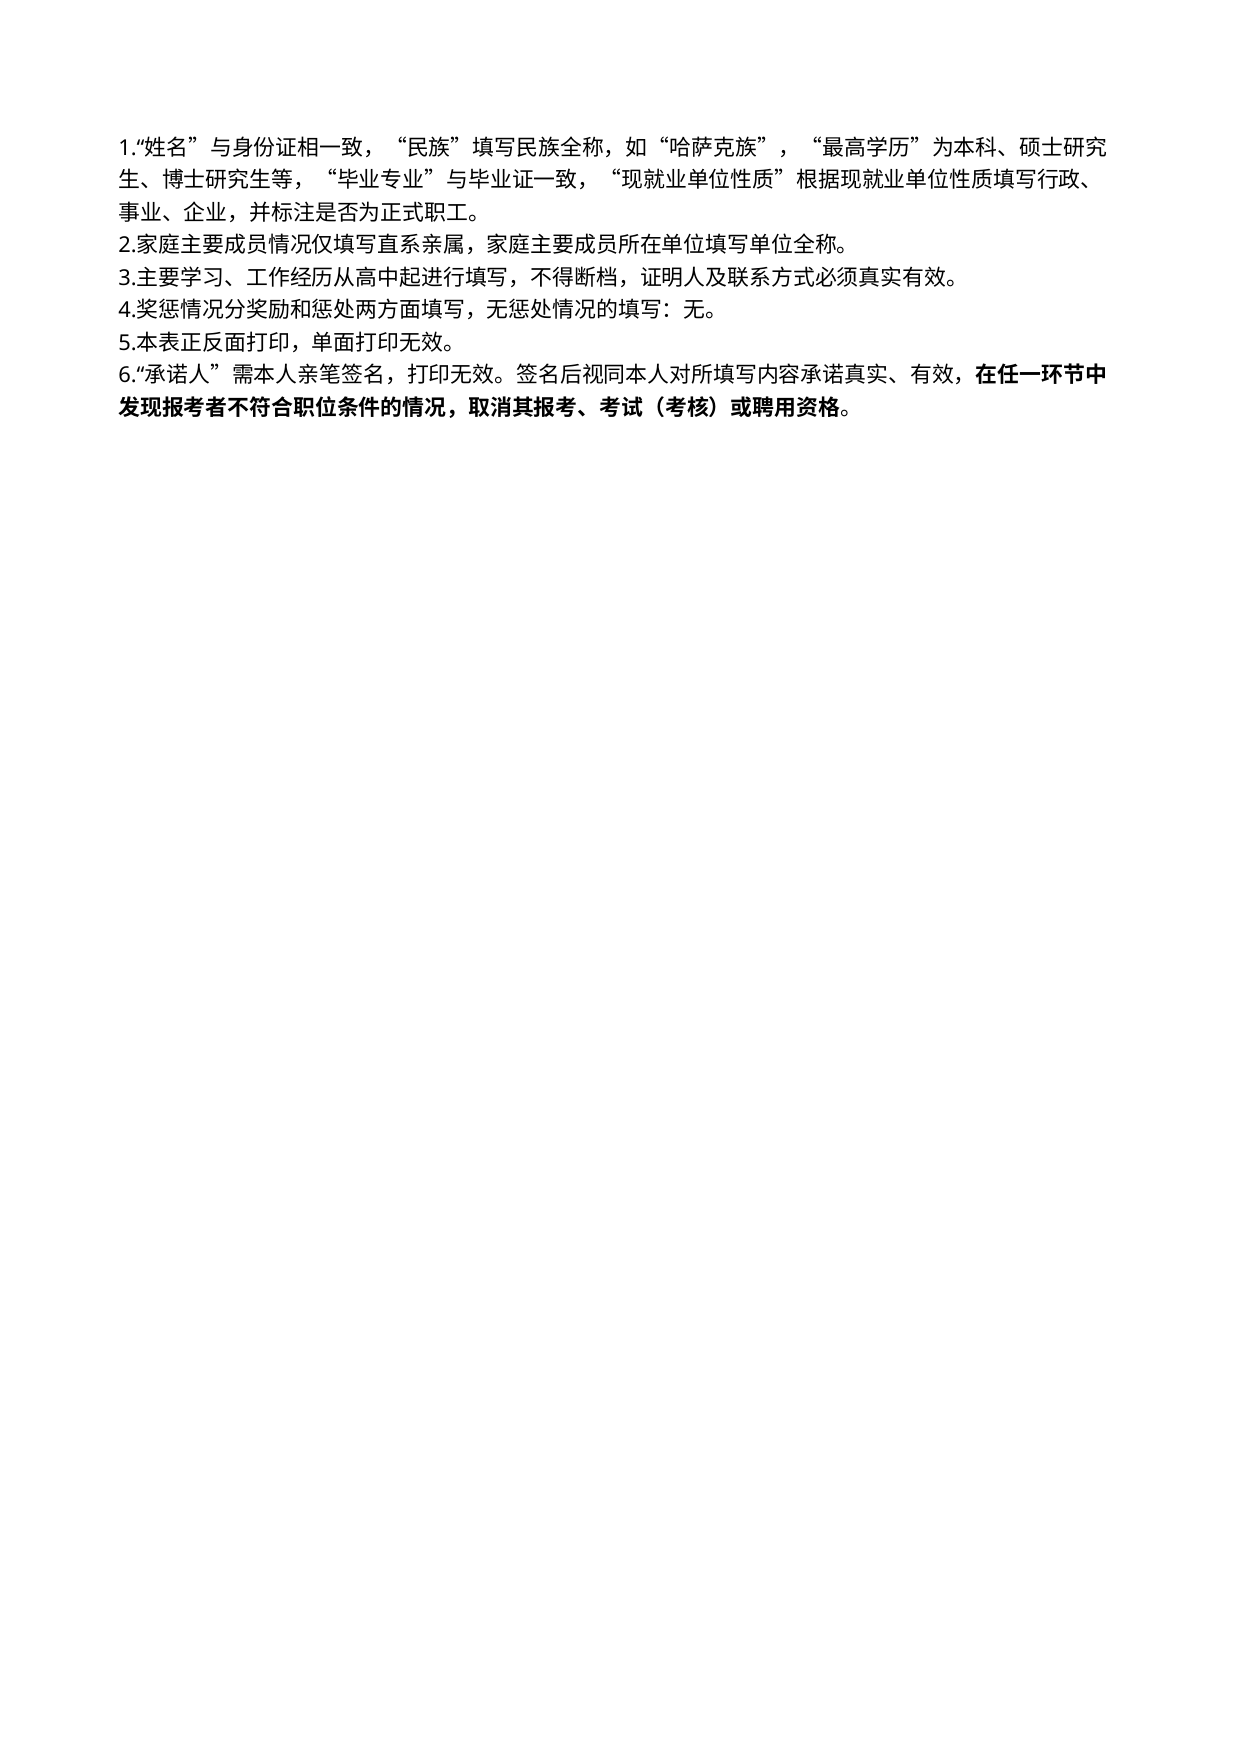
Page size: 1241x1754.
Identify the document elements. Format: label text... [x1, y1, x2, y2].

text 6.“承诺人”需本人亲笔签名，打印无效。签名后视同本人对所填写内容承诺真实、有效，在任一环节中发现报考者不符合职位条件的情况，取消其报考、考试（考核）或聘用资格。 [118, 357, 1122, 422]
text 3.主要学习、工作经历从高中起进行填写，不得断档，证明人及联系方式必须真实有效。 [118, 259, 1122, 292]
text 4.奖惩情况分奖励和惩处两方面填写，无惩处情况的填写：无。 [118, 292, 1122, 324]
text 5.本表正反面打印，单面打印无效。 [118, 324, 1122, 357]
text 1.“姓名”与身份证相一致，“民族”填写民族全称，如“哈萨克族”，“最高学历”为本科、硕士研究生、博士研究生等，“毕业专业”与毕业证一致，“现就业单位性质”根据现就业单位性质填写行政、事业、企业，并标注是否为正式职工。 [118, 129, 1122, 227]
text 2.家庭主要成员情况仅填写直系亲属，家庭主要成员所在单位填写单位全称。 [118, 227, 1122, 259]
